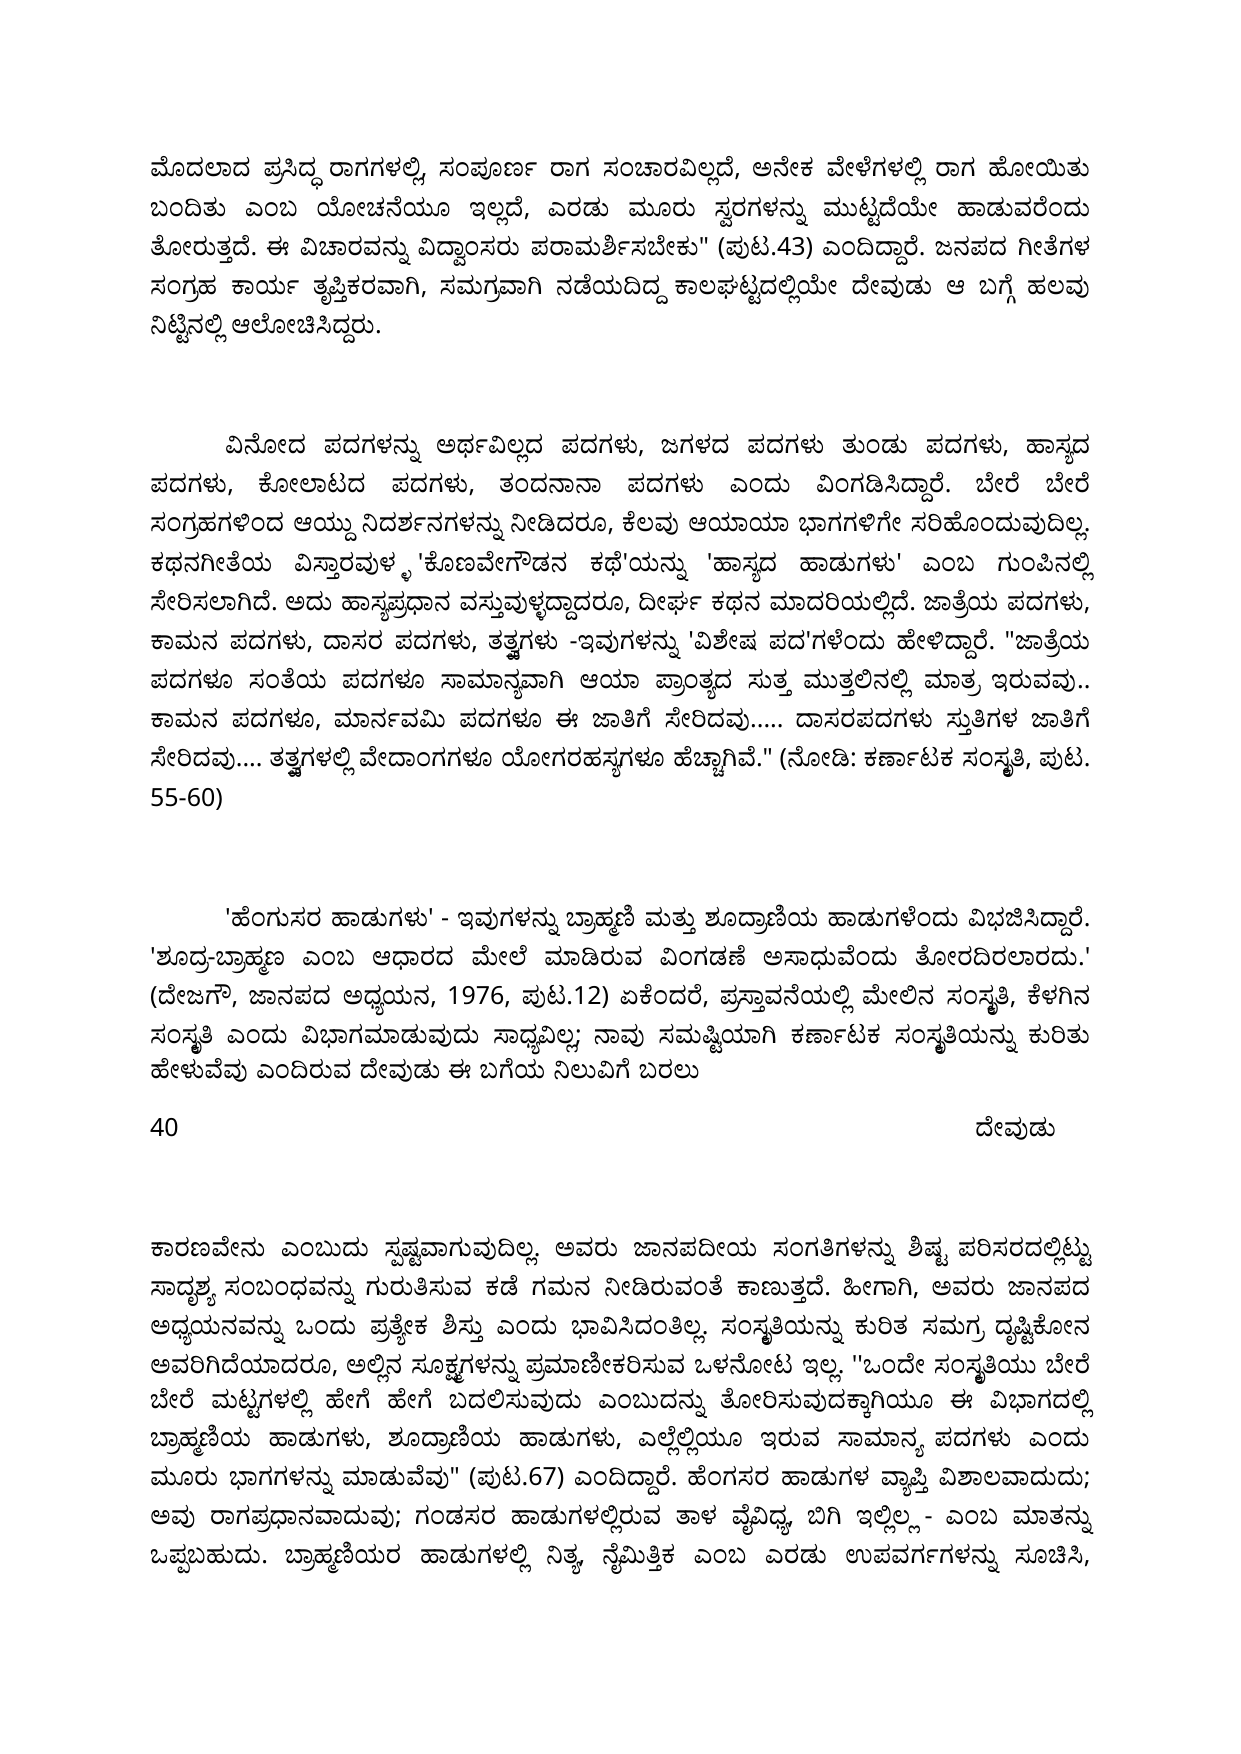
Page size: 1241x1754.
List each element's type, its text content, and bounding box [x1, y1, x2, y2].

text 40 ದೇವುಡು [150, 1109, 1090, 1143]
text 'ಹೆಂಗುಸರ ಹಾಡುಗಳು' - ಇವುಗಳನ್ನು ಬ್ರಾಹ್ಮಣಿ ಮತ್ತು ಶೂದ್ರಾಣಿಯ ಹಾಡುಗಳೆಂದು ವಿಭಜಿಸಿದ್ದಾರೆ. 'ಶೂದ್ರ-ಬ್ರಾಹ್ಮಣ ಎಂಬ ಆಧಾರದ ಮೇಲೆ ಮಾಡಿರುವ ವಿಂಗಡಣೆ ಅಸಾಧುವೆಂದು ತೋರದಿರಲಾರದು.' (ದೇಜಗೌ, ಜಾನಪದ ಅಧ್ಯಯನ, 1976, ಪುಟ.12) ಏಕೆಂದರೆ, ಪ್ರಸ್ತಾವನೆಯಲ್ಲಿ ಮೇಲಿನ ಸಂಸ್ಕೃತಿ, ಕೆಳಗಿನ ಸಂಸ್ಕೃತಿ ಎಂದು ವಿಭಾಗಮಾಡುವುದು ಸಾಧ್ಯವಿಲ್ಲ; ನಾವು ಸಮಷ್ಟಿಯಾಗಿ ಕರ್ಣಾಟಕ ಸಂಸ್ಕೃತಿಯನ್ನು ಕುರಿತು ಹೇಳುವೆವು ಎಂದಿರುವ ದೇವುಡು ಈ ಬಗೆಯ ನಿಲುವಿಗೆ ಬರಲು [150, 899, 1090, 1084]
text ವಿನೋದ ಪದಗಳನ್ನು ಅರ್ಥವಿಲ್ಲದ ಪದಗಳು, ಜಗಳದ ಪದಗಳು ತುಂಡು ಪದಗಳು, ಹಾಸ್ಯದ ಪದಗಳು, ಕೋಲಾಟದ ಪದಗಳು, ತಂದನಾನಾ ಪದಗಳು ಎಂದು ವಿಂಗಡಿಸಿದ್ದಾರೆ. ಬೇರೆ ಬೇರೆ ಸಂಗ್ರಹಗಳಿಂದ ಆಯ್ದು ನಿದರ್ಶನಗಳನ್ನು ನೀಡಿದರೂ, ಕೆಲವು ಆಯಾಯಾ ಭಾಗಗಳಿಗೇ ಸರಿಹೊಂದುವುದಿಲ್ಲ. ಕಥನಗೀತೆಯ ವಿಸ್ತಾರವುಳ್ಳ 'ಕೊಣವೇಗೌಡನ ಕಥೆ'ಯನ್ನು 'ಹಾಸ್ಯದ ಹಾಡುಗಳು' ಎಂಬ ಗುಂಪಿನಲ್ಲಿ ಸೇರಿಸಲಾಗಿದೆ. ಅದು ಹಾಸ್ಯಪ್ರಧಾನ ವಸ್ತುವುಳ್ಳದ್ದಾದರೂ, ದೀರ್ಘ ಕಥನ ಮಾದರಿಯಲ್ಲಿದೆ. ಜಾತ್ರೆಯ ಪದಗಳು, ಕಾಮನ ಪದಗಳು, ದಾಸರ ಪದಗಳು, ತತ್ತ್ವಗಳು -ಇವುಗಳನ್ನು 'ವಿಶೇಷ ಪದ'ಗಳೆಂದು ಹೇಳಿದ್ದಾರೆ. "ಜಾತ್ರೆಯ ಪದಗಳೂ ಸಂತೆಯ ಪದಗಳೂ ಸಾಮಾನ್ಯವಾಗಿ ಆಯಾ ಪ್ರಾಂತ್ಯದ ಸುತ್ತ ಮುತ್ತಲಿನಲ್ಲಿ ಮಾತ್ರ ಇರುವವು.. ಕಾಮನ ಪದಗಳೂ, ಮಾರ್ನವಮಿ ಪದಗಳೂ ಈ ಜಾತಿಗೆ ಸೇರಿದವು..... ದಾಸರಪದಗಳು ಸ್ತುತಿಗಳ ಜಾತಿಗೆ ಸೇರಿದವು.... ತತ್ತ್ವಗಳಲ್ಲಿ ವೇದಾಂಗಗಳೂ ಯೋಗರಹಸ್ಯಗಳೂ ಹೆಚ್ಚಾಗಿವೆ." (ನೋಡಿ: ಕರ್ಣಾಟಕ ಸಂಸ್ಕೃತಿ, ಪುಟ. 55-60) [150, 427, 1090, 813]
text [150, 1229, 1090, 1571]
text ಮೊದಲಾದ ಪ್ರಸಿದ್ಧ ರಾಗಗಳಲ್ಲಿ, ಸಂಪೂರ್ಣ ರಾಗ ಸಂಚಾರವಿಲ್ಲದೆ, ಅನೇಕ ವೇಳೆಗಳಲ್ಲಿ ರಾಗ ಹೋಯಿತು ಬಂದಿತು ಎಂಬ ಯೋಚನೆಯೂ ಇಲ್ಲದೆ, ಎರಡು ಮೂರು ಸ್ವರಗಳನ್ನು ಮುಟ್ಟದೆಯೇ ಹಾಡುವರೆಂದು ತೋರುತ್ತದೆ. ಈ ವಿಚಾರವನ್ನು ವಿದ್ವಾಂಸರು ಪರಾಮರ್ಶಿಸಬೇಕು" (ಪುಟ.43) ಎಂದಿದ್ದಾರೆ. ಜನಪದ ಗೀತೆಗಳ ಸಂಗ್ರಹ ಕಾರ್ಯ ತೃಪ್ತಿಕರವಾಗಿ, ಸಮಗ್ರವಾಗಿ ನಡೆಯದಿದ್ದ ಕಾಲಘಟ್ಟದಲ್ಲಿಯೇ ದೇವುಡು ಆ ಬಗ್ಗೆ ಹಲವು ನಿಟ್ಟಿನಲ್ಲಿ ಆಲೋಚಿಸಿದ್ದರು. [150, 150, 1090, 341]
